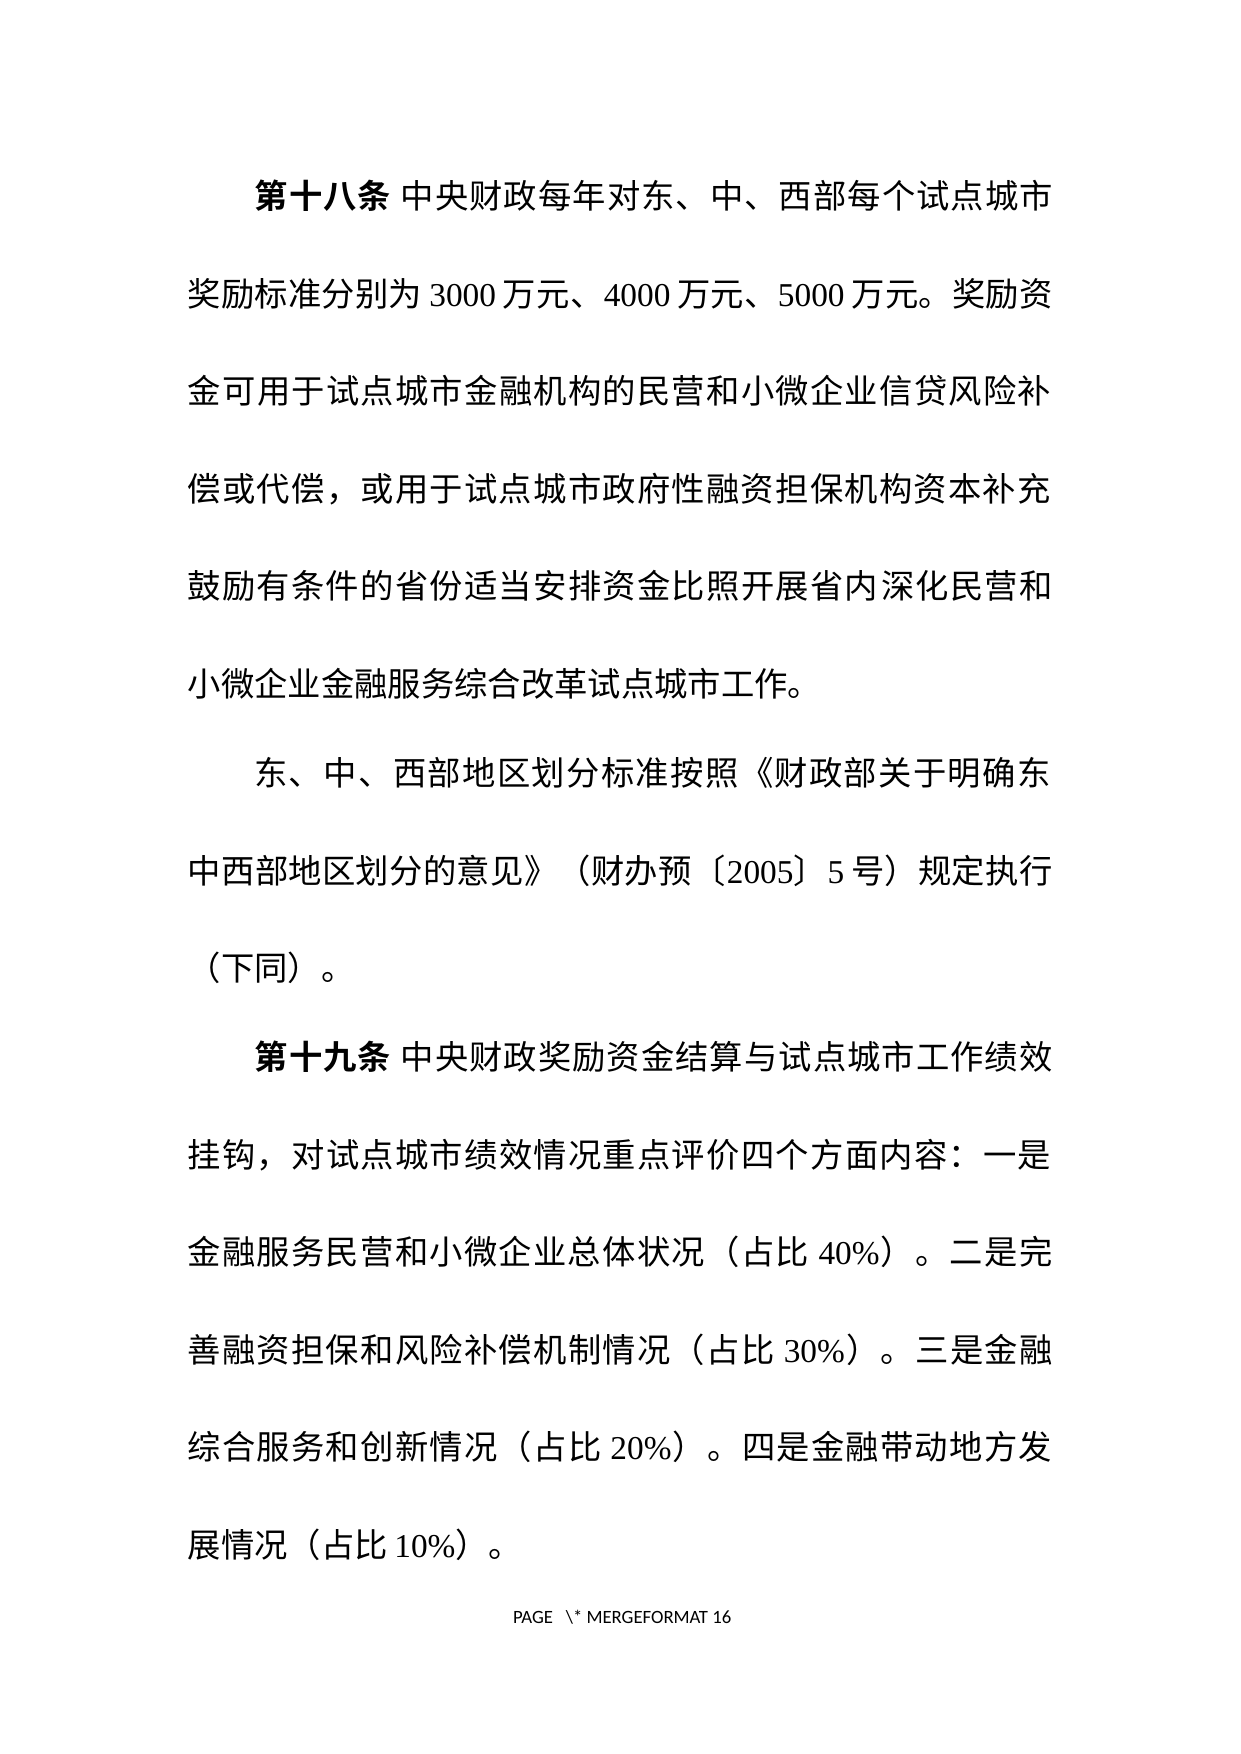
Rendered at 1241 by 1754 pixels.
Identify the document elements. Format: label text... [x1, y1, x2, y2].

text 第十八条 中央财政每年对东、中、西部每个试点城市奖励标准分别为3000万元、4000万元、5000万元。奖励资金可用于试点城市金融机构的民营和小微企业信贷风险补偿或代偿，或用于试点城市政府性融资担保机构资本补充。鼓励有条件的省份适当安排资金比照开展省内深化民营和小微企业金融服务综合改革试点城市工作。 [187, 162, 1053, 714]
text 第十九条 中央财政奖励资金结算与试点城市工作绩效挂钩，对试点城市绩效情况重点评价四个方面内容：一是金融服务民营和小微企业总体状况（占比40%）。二是完善融资担保和风险补偿机制情况（占比30%）。三是金融综合服务和创新情况（占比20%）。四是金融带动地方发展情况（占比10%）。 [187, 1023, 1053, 1575]
text 东、中、西部地区划分标准按照《财政部关于明确东中西部地区划分的意见》（财办预〔2005〕5号）规定执行（下同）。 [187, 738, 1053, 998]
